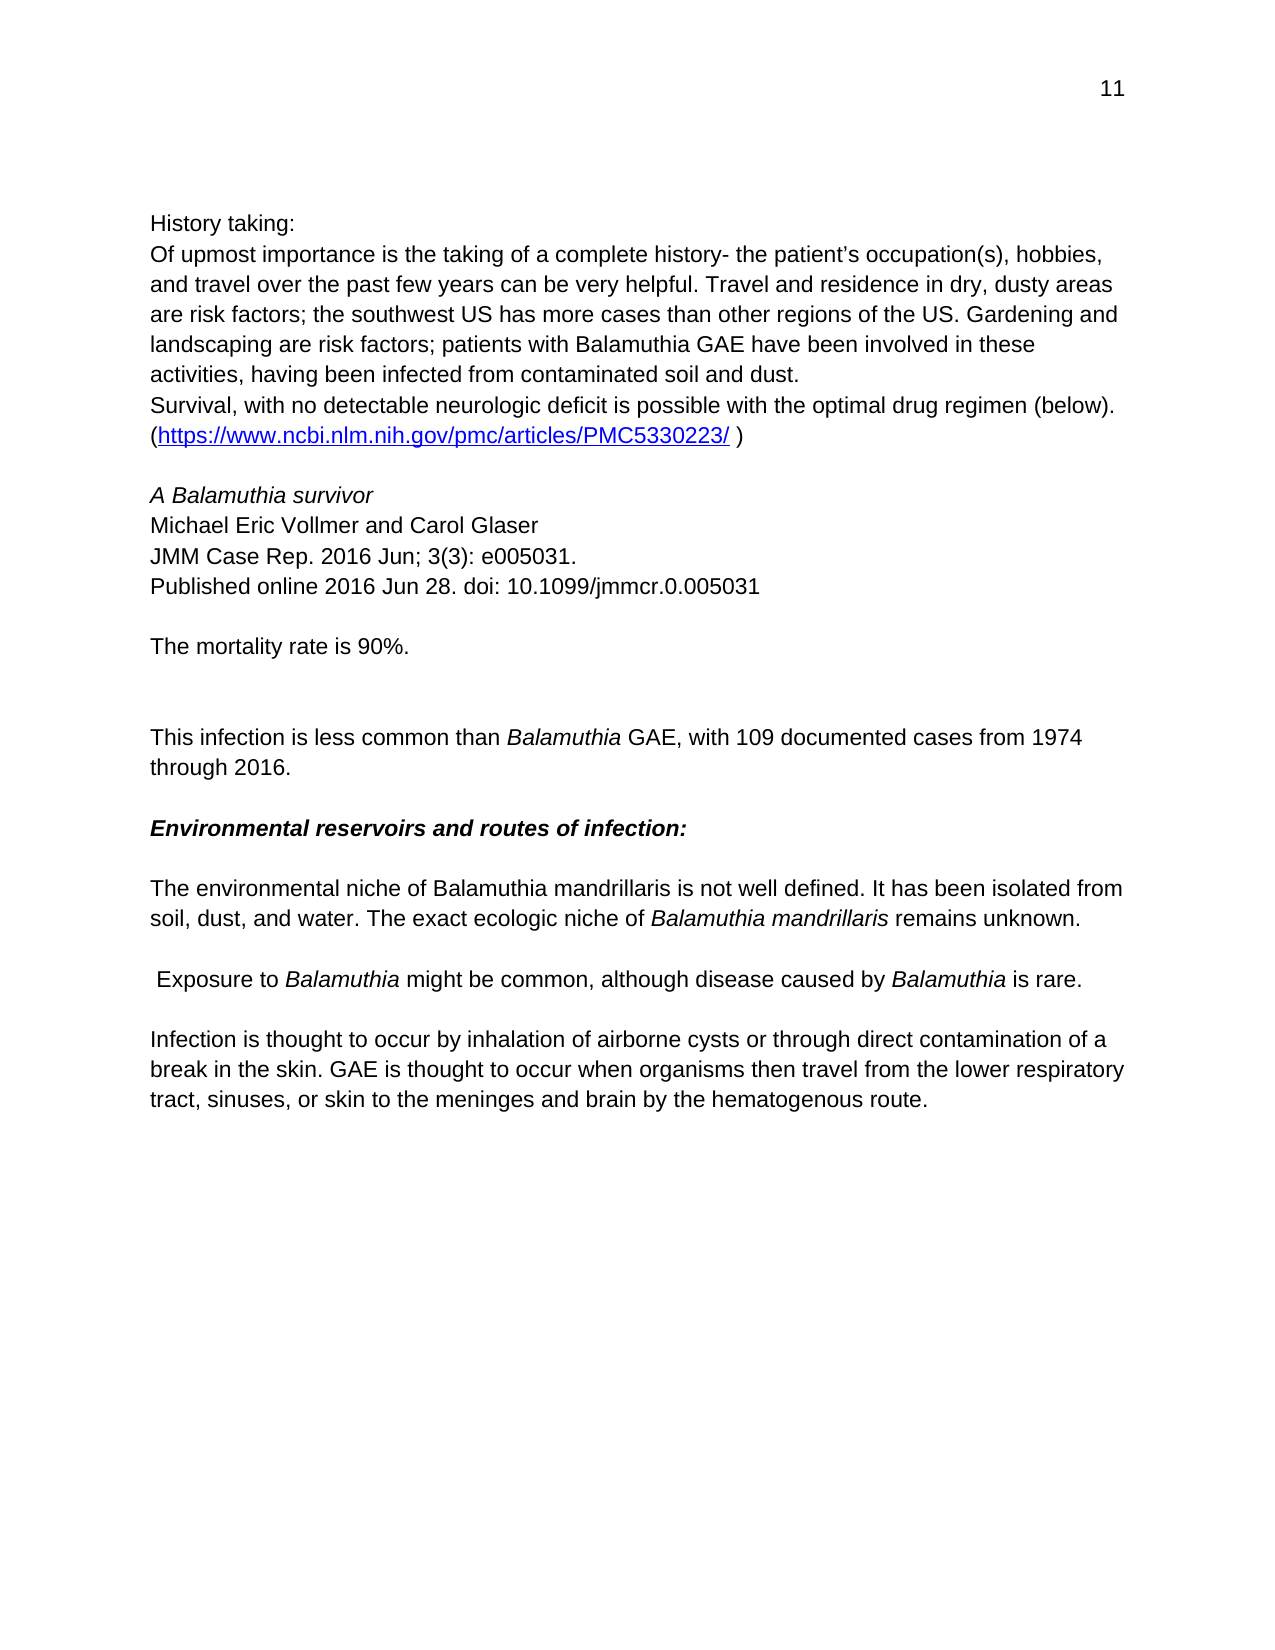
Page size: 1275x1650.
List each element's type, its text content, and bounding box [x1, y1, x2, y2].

text Environmental reservoirs and routes of infection: [150, 814, 1125, 841]
text Michael Eric Vollmer and Carol Glaser [150, 512, 1125, 539]
text The mortality rate is 90%. [150, 633, 1125, 660]
text Published online 2016 Jun 28. doi: 10.1099/jmmcr.0.005031 [150, 573, 1125, 599]
text This infection is less common than Balamuthia GAE, with 109 documented cases from 1974 through 2016. [150, 724, 1125, 781]
text Survival, with no detectable neurologic deficit is possible with the optimal drug regimen (below). (https://www.ncbi.nlm.nih.gov/pmc/articles/PMC5330223/ ) [150, 392, 1125, 448]
text A Balamuthia survivor [150, 482, 1125, 509]
text Exposure to Balamuthia might be common, although disease caused by Balamuthia is rare. [150, 966, 1125, 992]
text Of upmost importance is the taking of a complete history- the patient’s occupation(s), hobbies, and travel over the past few years can be very helpful. Travel and residence in dry, dusty areas are risk factors; the southwest US has more cases than other regions of the US. Gardening and landscaping are risk factors; patients with Balamuthia GAE have been involved in these activities, having been infected from contaminated soil and dust. [150, 241, 1125, 388]
text The environmental niche of Balamuthia mandrillaris is not well defined. It has been isolated from soil, dust, and water. The exact ecologic niche of Balamuthia mandrillaris remains unknown. [150, 875, 1125, 932]
text JMM Case Rep. 2016 Jun; 3(3): e005031. [150, 543, 1125, 569]
text Infection is thought to occur by inhalation of airborne cysts or through direct contamination of a break in the skin. GAE is thought to occur when organisms then travel from the lower respiratory tract, sinuses, or skin to the meninges and brain by the hematogenous route. [150, 1026, 1125, 1113]
text History taking: [150, 210, 1125, 237]
